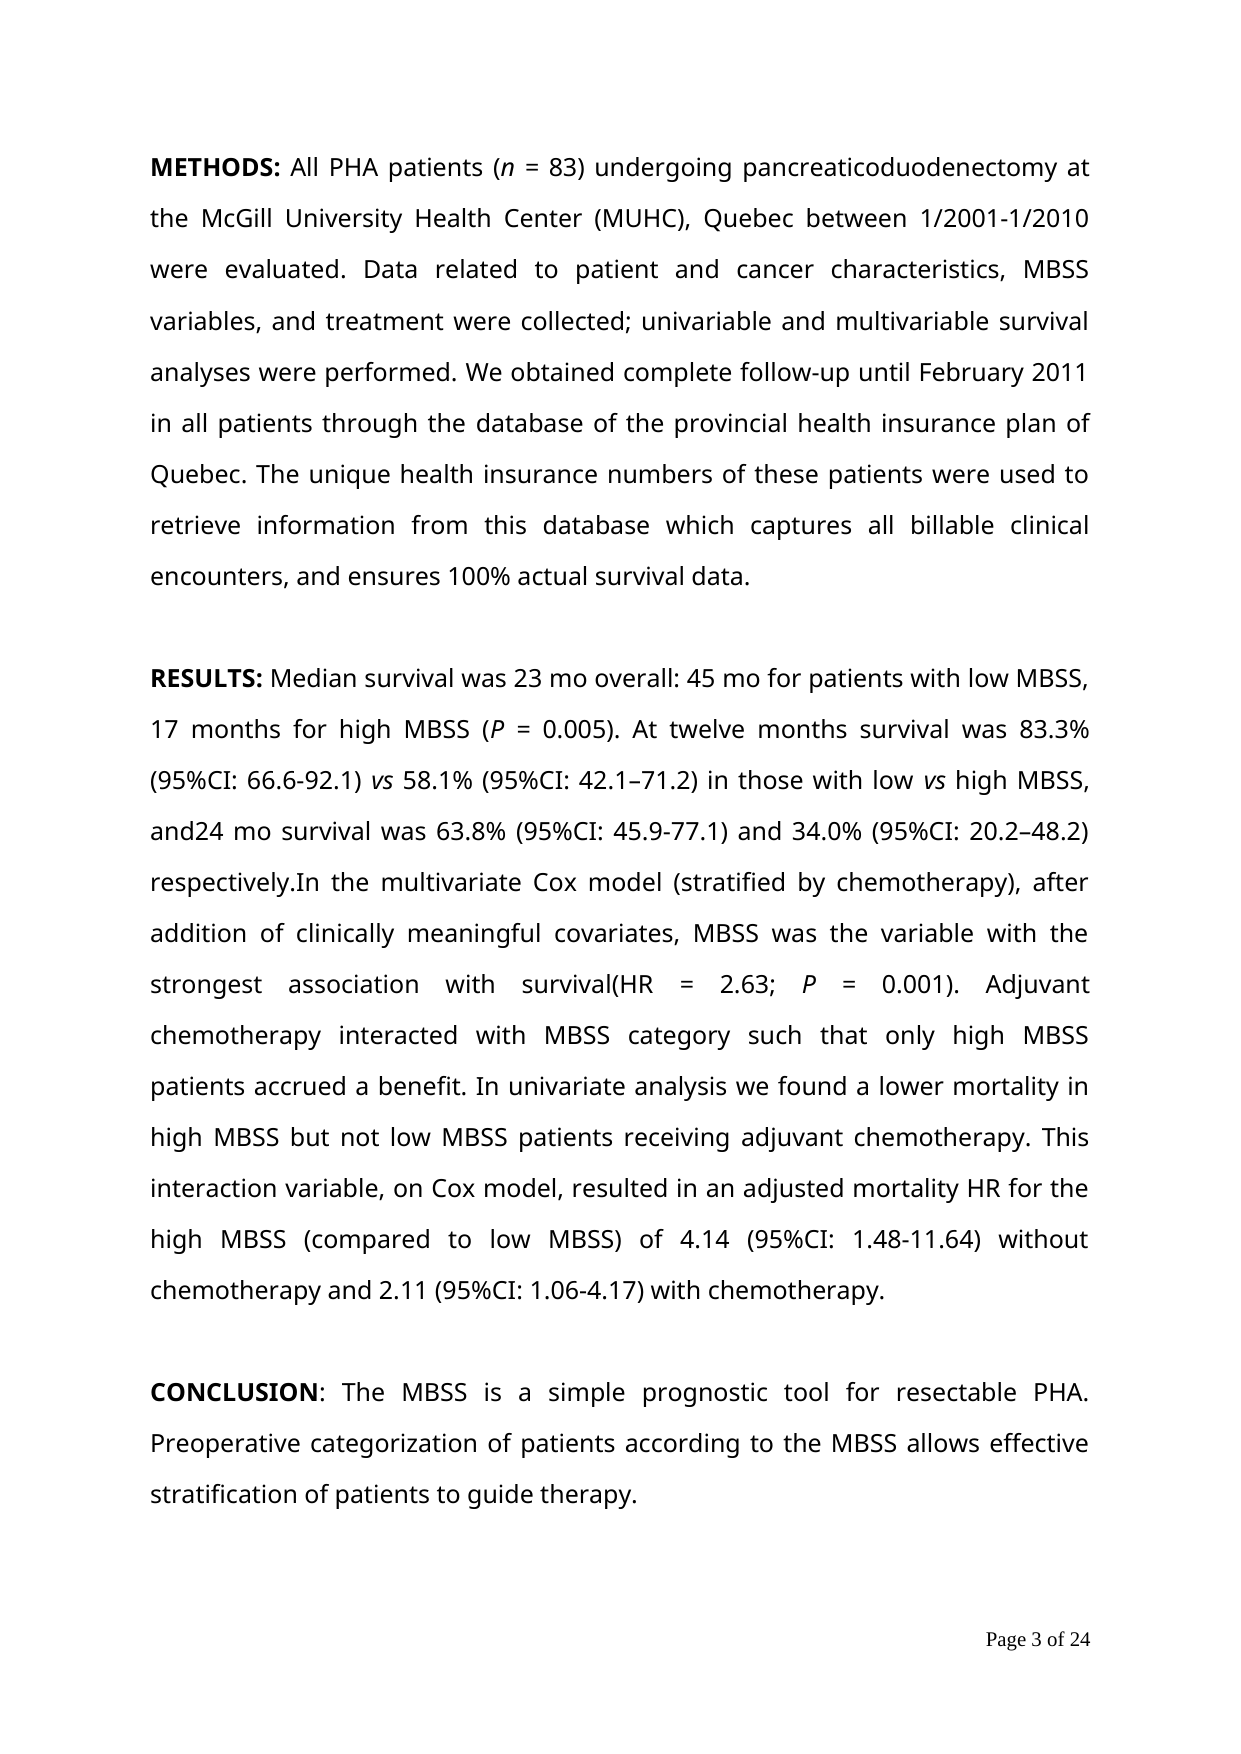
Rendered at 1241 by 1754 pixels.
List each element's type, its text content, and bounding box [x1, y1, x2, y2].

text Conclusion: The MBSS is a simple prognostic tool for resectable PHA. Preoperative categorization of patients according to the MBSS allows effective stratification of patients to guide therapy. [150, 1375, 1090, 1511]
text Methods: All PHA patients (n = 83) undergoing pancreaticoduodenectomy at the McGill University Health Center (MUHC), Quebec between 1/2001-1/2010 were evaluated. Data related to patient and cancer characteristics, MBSS variables, and treatment were collected; univariable and multivariable survival analyses were performed. We obtained complete follow-up until February 2011 in all patients through the database of the provincial health insurance plan of Quebec. The unique health insurance numbers of these patients were used to retrieve information from this database which captures all billable clinical encounters, and ensures 100% actual survival data. [150, 150, 1090, 592]
text Results: Median survival was 23 mo overall: 45 mo for patients with low MBSS, 17 months for high MBSS (P = 0.005). At twelve months survival was 83.3% (95%CI: 66.6-92.1) vs 58.1% (95%CI: 42.1–71.2) in those with low vs high MBSS, and24 mo survival was 63.8% (95%CI: 45.9-77.1) and 34.0% (95%CI: 20.2–48.2) respectively.In the multivariate Cox model (stratified by chemotherapy), after addition of clinically meaningful covariates, MBSS was the variable with the strongest association with survival(HR = 2.63; p = 0.001). Adjuvant chemotherapy interacted with MBSS category such that only high MBSS patients accrued a benefit. In univariate analysis we found a lower mortality in high MBSS but not low MBSS patients receiving adjuvant chemotherapy. This interaction variable, on Cox model, resulted in an adjusted mortality HR for the high MBSS (compared to low MBSS) of 4.14 (95%CI: 1.48-11.64) without chemotherapy and 2.11 (95%CI: 1.06-4.17) with chemotherapy. [150, 660, 1090, 1307]
